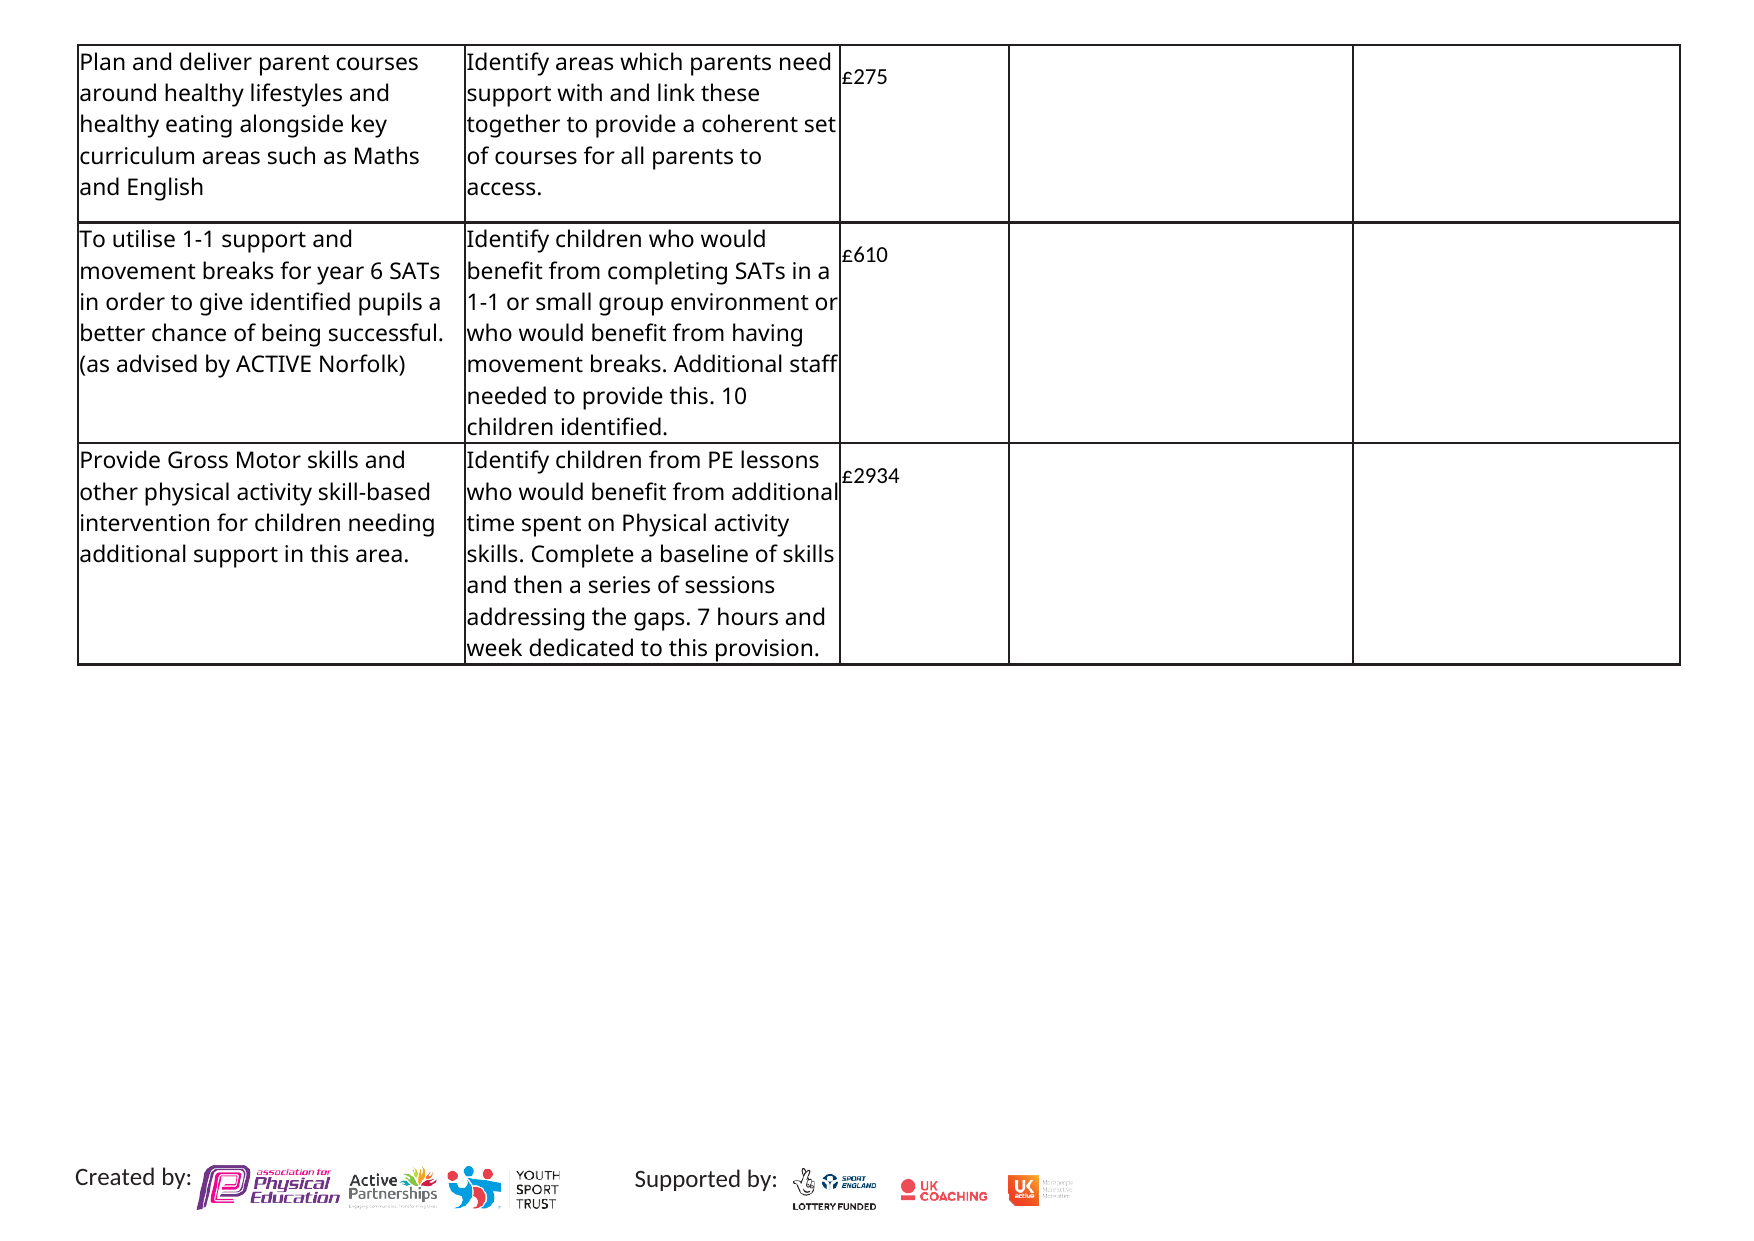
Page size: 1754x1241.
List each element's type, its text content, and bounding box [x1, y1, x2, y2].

table_cell [1354, 46, 1679, 221]
picture [920, 1181, 987, 1201]
table_cell Identify areas which parents need support with and link these together to provide a coherent set of courses for all parents to access. [466, 46, 839, 221]
table_cell £2934 [841, 444, 1008, 663]
picture [196, 1165, 560, 1210]
table_cell Identify children who would benefit from completing SATs in a 1-1 or small group environment or who would benefit from having movement breaks. Additional staff needed to provide this. 10 children identified. [466, 224, 839, 442]
table_cell Identify children from PE lessons who would benefit from additional time spent on Physical activity skills. Complete a baseline of skills and then a series of sessions addressing the gaps. 7 hours and week dedicated to this provision. [466, 444, 839, 663]
table_cell To utilise 1-1 support and movement breaks for year 6 SATs in order to give identified pupils a better chance of being successful. (as advised by ACTIVE Norfolk) [79, 224, 464, 442]
table_cell £610 [841, 224, 1008, 442]
table_cell [1010, 444, 1352, 663]
picture [793, 1168, 876, 1210]
table_cell £275 [841, 46, 1008, 221]
table_cell [1354, 224, 1679, 442]
picture [1008, 1174, 1073, 1206]
table_cell [1010, 46, 1352, 221]
table_cell [1010, 224, 1352, 442]
table_cell Plan and deliver parent courses around healthy lifestyles and healthy eating alongside key curriculum areas such as Maths and English [79, 46, 464, 221]
table_cell [1354, 444, 1679, 663]
table_cell Provide Gross Motor skills and other physical activity skill-based intervention for children needing additional support in this area. [79, 444, 464, 663]
